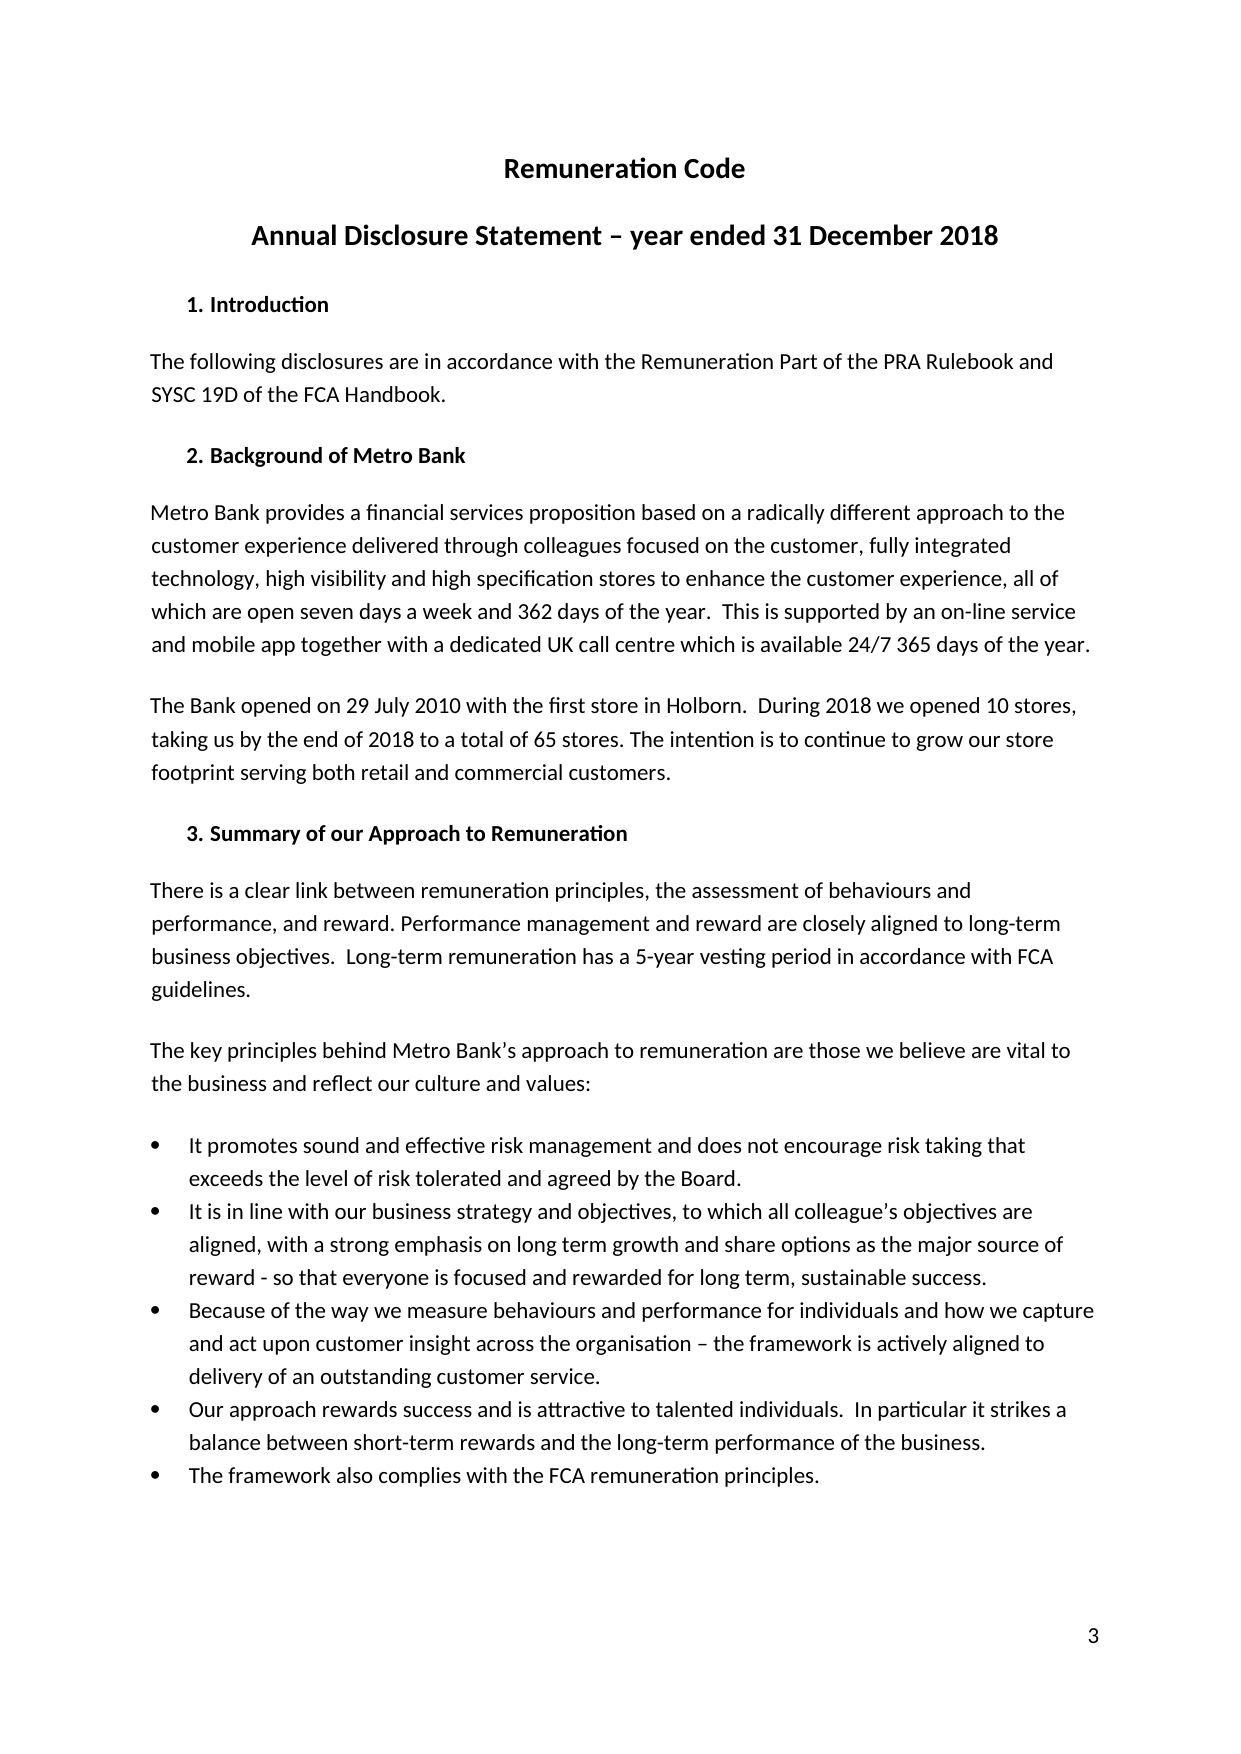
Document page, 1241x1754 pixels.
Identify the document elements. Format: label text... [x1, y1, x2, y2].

subtitle 1. Introduction [186, 290, 1100, 318]
text There is a clear link between remuneration principles, the assessment of behaviours and performance, and reward. Performance management and reward are closely aligned to long-term business objectives. Long-term remuneration has a 5-year vesting period in accordance with FCA guidelines. [150, 876, 1098, 1003]
subtitle 3. Summary of our Approach to Remuneration [186, 819, 1100, 847]
list The framework also complies with the FCA remuneration principles. [151, 1461, 1071, 1489]
text The Bank opened on 29 July 2010 with the first store in Holborn. During 2018 we opened 10 stores, taking us by the end of 2018 to a total of 65 stores. The intention is to continue to grow our store footprint serving both retail and commercial customers. [150, 692, 1098, 786]
text Metro Bank provides a financial services proposition based on a radically different approach to the customer experience delivered through colleagues focused on the customer, fully integrated technology, high visibility and high specification stores to enhance the customer experience, all of which are open seven days a week and 362 days of the year. This is supported by an on-line service and mobile app together with a dedicated UK call centre which is available 24/7 365 days of the year. [150, 498, 1098, 658]
list It is in line with our business strategy and objectives, to which all colleague’s objectives are aligned, with a strong emphasis on long term growth and share options as the major source of reward - so that everyone is focused and rewarded for long term, sustainable success. [151, 1197, 1098, 1291]
list It promotes sound and effective risk management and does not encourage risk taking that exceeds the level of risk tolerated and agreed by the Board. [151, 1131, 1098, 1192]
text The following disclosures are in accordance with the Remuneration Part of the PRA Rulebook and SYSC 19D of the FCA Handbook. [150, 347, 1098, 408]
list Because of the way we measure behaviours and performance for individuals and how we capture and act upon customer insight across the organisation – the framework is actively aligned to delivery of an outstanding customer service. [151, 1296, 1098, 1390]
subtitle 2. Background of Metro Bank [186, 441, 1100, 469]
list Our approach rewards success and is attractive to talented individuals. In particular it strikes a balance between short-term rewards and the long-term performance of the business. [151, 1395, 1071, 1456]
text Remuneration Code [150, 150, 1099, 186]
text Annual Disclosure Statement – year ended 31 December 2018 [150, 217, 1100, 252]
text The key principles behind Metro Bank’s approach to remuneration are those we believe are vital to the business and reflect our culture and values: [150, 1036, 1098, 1097]
